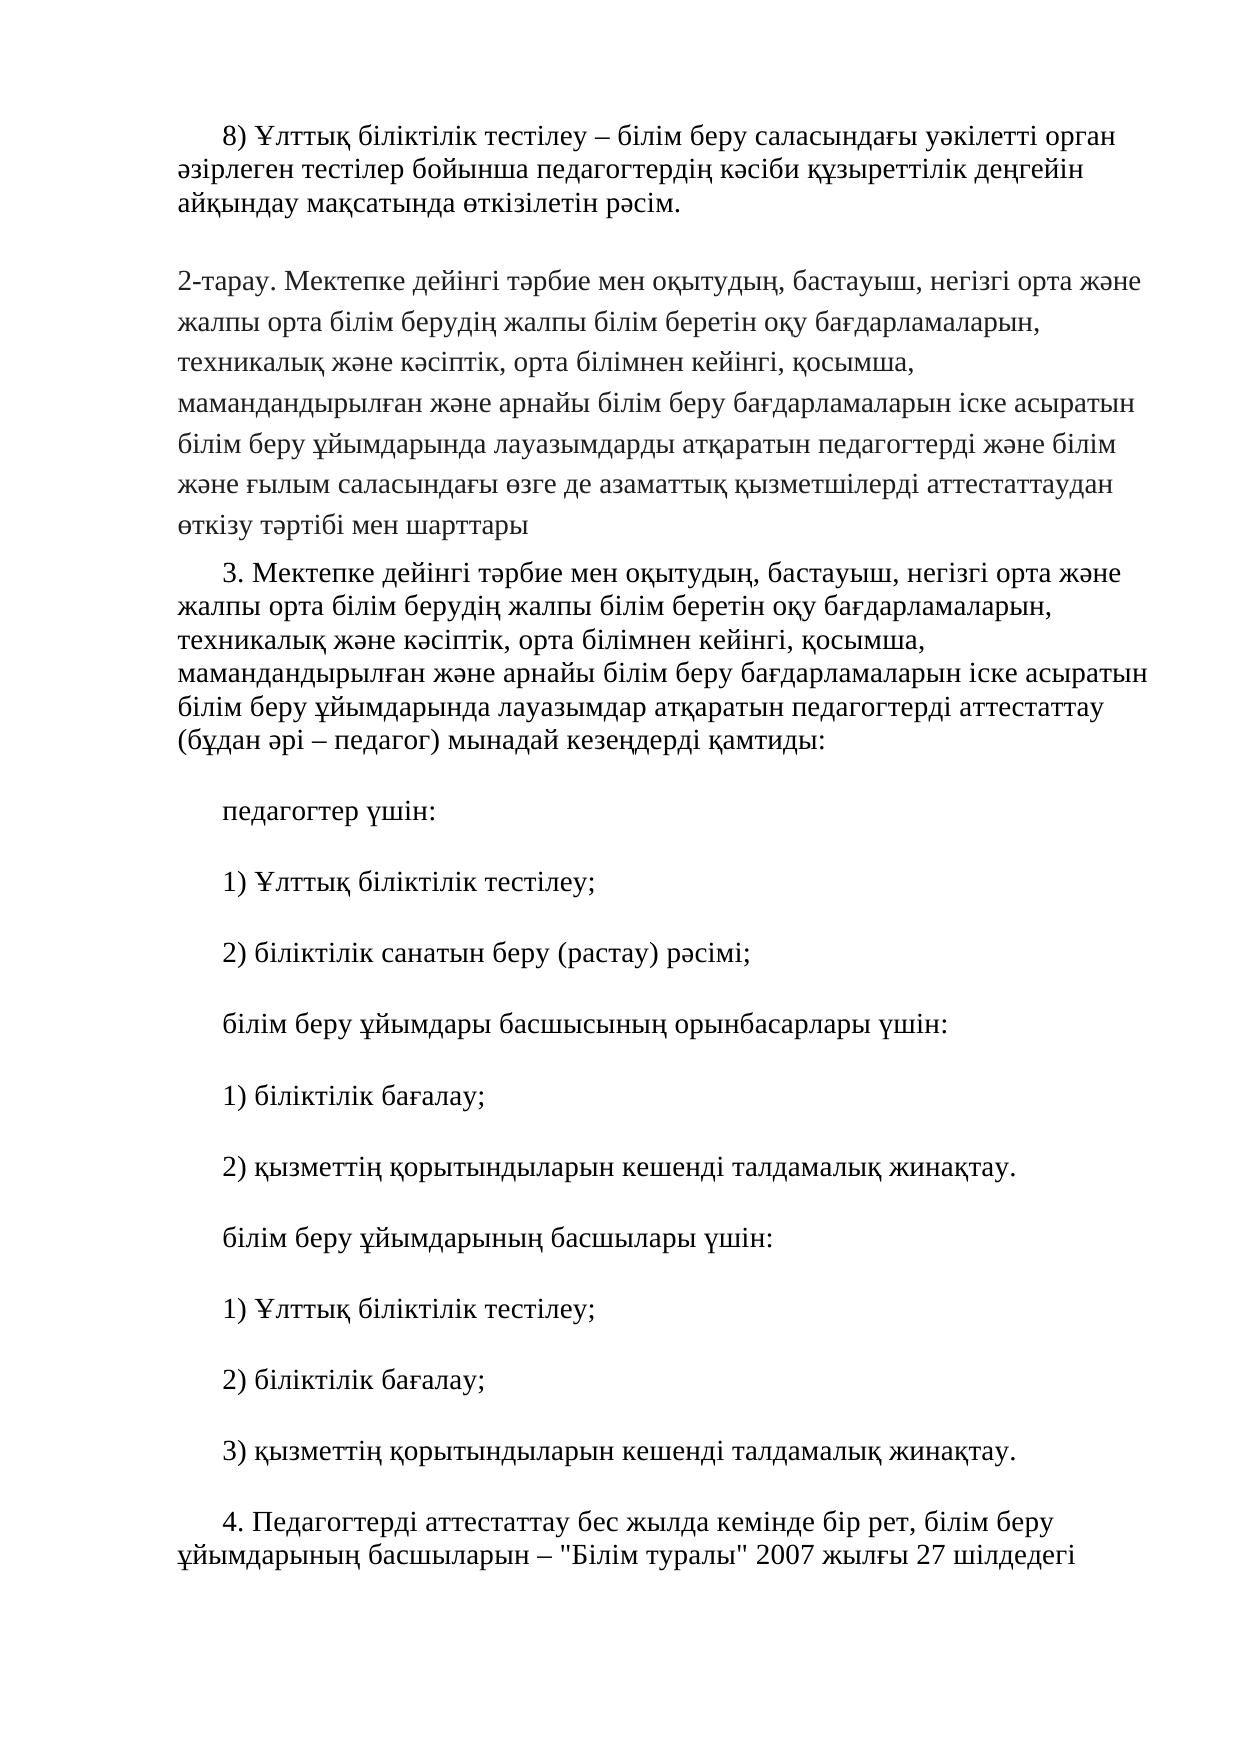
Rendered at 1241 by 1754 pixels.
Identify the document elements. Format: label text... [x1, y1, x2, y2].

text 8) Ұлттық біліктілік тестілеу – білім беру саласындағы уәкілетті орган әзірлеген тестілер бойынша педагогтердің кәсіби құзыреттілік деңгейін айқындау мақсатында өткізілетін рәсім. [177, 118, 1152, 219]
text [177, 1504, 1152, 1571]
subtitle 2-тарау. Мектепке дейінгі тәрбие мен оқытудың, бастауыш, негізгі орта және жалпы орта білім берудің жалпы білім беретін оқу бағдарламаларын, техникалық және кәсіптік, орта білімнен кейінгі, қосымша, мамандандырылған және арнайы білім беру бағдарламаларын іске асыратын білім беру ұйымдарында лауазымдарды атқаратын педагогтерді және білім және ғылым саласындағы өзге де азаматтық қызметшілерді аттестаттаудан өткізу тәртібі мен шарттары [177, 256, 1152, 541]
text 2) біліктілік санатын беру (растау) рәсімі; [177, 936, 1152, 969]
text 3) қызметтің қорытындыларын кешенді талдамалық жинақтау. [177, 1433, 1152, 1466]
text 2) біліктілік бағалау; [177, 1362, 1152, 1395]
text 2) қызметтің қорытындыларын кешенді талдамалық жинақтау. [177, 1149, 1152, 1182]
text 1) Ұлттық біліктілік тестілеу; [177, 864, 1152, 898]
text білім беру ұйымдарының басшылары үшін: [177, 1220, 1152, 1253]
text 1) Ұлттық біліктілік тестілеу; [177, 1291, 1152, 1324]
text 3. Мектепке дейінгі тәрбие мен оқытудың, бастауыш, негізгі орта және жалпы орта білім берудің жалпы білім беретін оқу бағдарламаларын, техникалық және кәсіптік, орта білімнен кейінгі, қосымша, мамандандырылған және арнайы білім беру бағдарламаларын іске асыратын білім беру ұйымдарында лауазымдар атқаратын педагогтерді аттестаттау (бұдан әрі – педагог) мынадай кезеңдерді қамтиды: [177, 555, 1152, 756]
text білім беру ұйымдары басшысының орынбасарлары үшін: [177, 1007, 1152, 1040]
text педагогтер үшін: [177, 793, 1152, 827]
text 1) біліктілік бағалау; [177, 1078, 1152, 1111]
